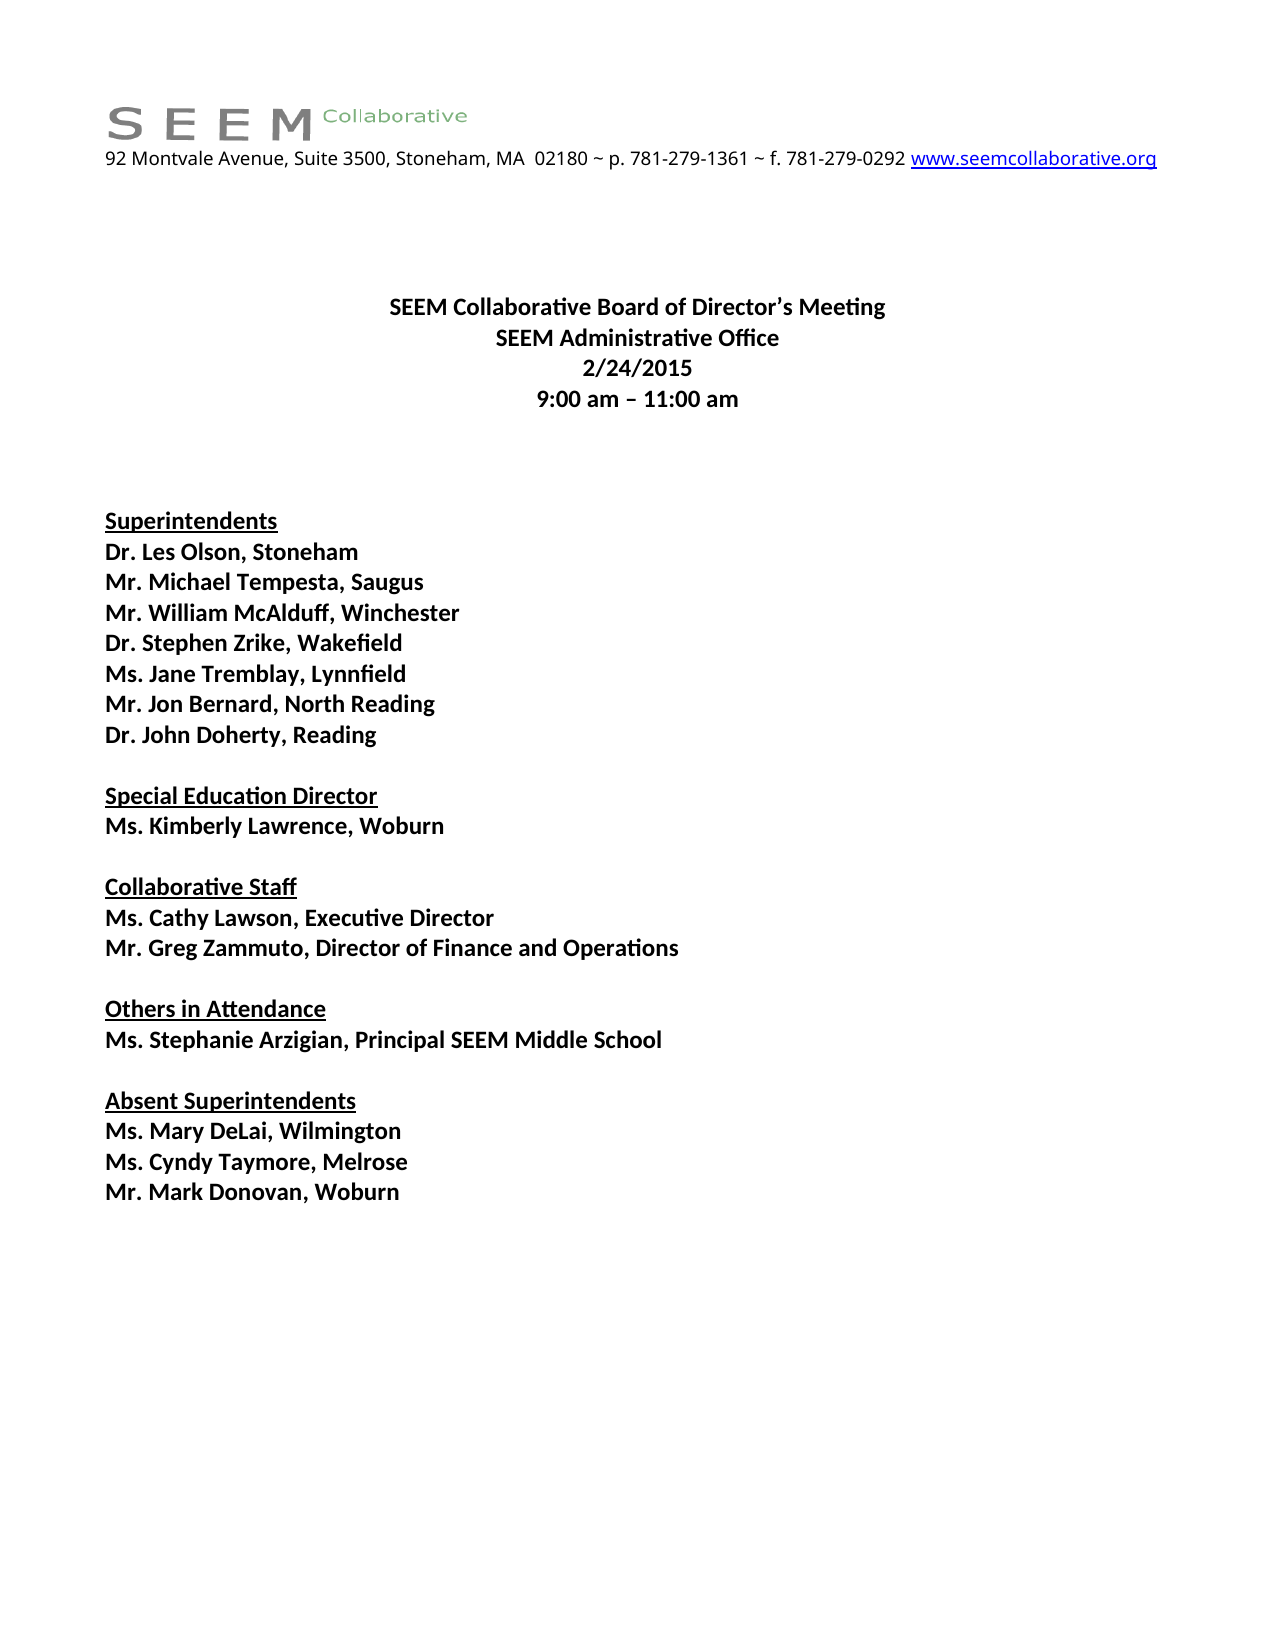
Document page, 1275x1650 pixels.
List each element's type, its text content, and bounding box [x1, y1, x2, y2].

text Mr. Michael Tempesta, Saugus [105, 566, 1170, 597]
text Mr. Greg Zammuto, Director of Finance and Operations [105, 932, 1170, 963]
text Mr. Mark Donovan, Woburn [105, 1177, 1170, 1207]
text Mr. William McAlduff, Winchester [105, 597, 1170, 627]
text SEEM Collaborative Board of Director’s Meeting [105, 291, 1170, 322]
text Special Education Director [105, 780, 1170, 810]
text Ms. Jane Tremblay, Lynnfield [105, 658, 1170, 688]
text Superintendents [105, 505, 1170, 536]
text Dr. Stephen Zrike, Wakefield [105, 627, 1170, 658]
text Absent Superintendents [105, 1085, 1170, 1116]
text Mr. Jon Bernard, North Reading [105, 688, 1170, 719]
text Dr. Les Olson, Stoneham [105, 536, 1170, 566]
text Ms. Cyndy Taymore, Melrose [105, 1146, 1170, 1177]
text Others in Attendance [105, 993, 1170, 1024]
text Dr. John Doherty, Reading [105, 719, 1170, 749]
text 9:00 am – 11:00 am [105, 383, 1170, 413]
text Ms. Stephanie Arzigian, Principal SEEM Middle School [105, 1024, 1170, 1054]
text Ms. Kimberly Lawrence, Woburn [105, 810, 1170, 841]
text SEEM Administrative Office [105, 322, 1170, 352]
picture [105, 103, 469, 146]
text Ms. Cathy Lawson, Executive Director [105, 902, 1170, 932]
text 2/24/2015 [105, 352, 1170, 383]
text Collaborative Staff [105, 871, 1170, 902]
text Ms. Mary DeLai, Wilmington [105, 1116, 1170, 1146]
